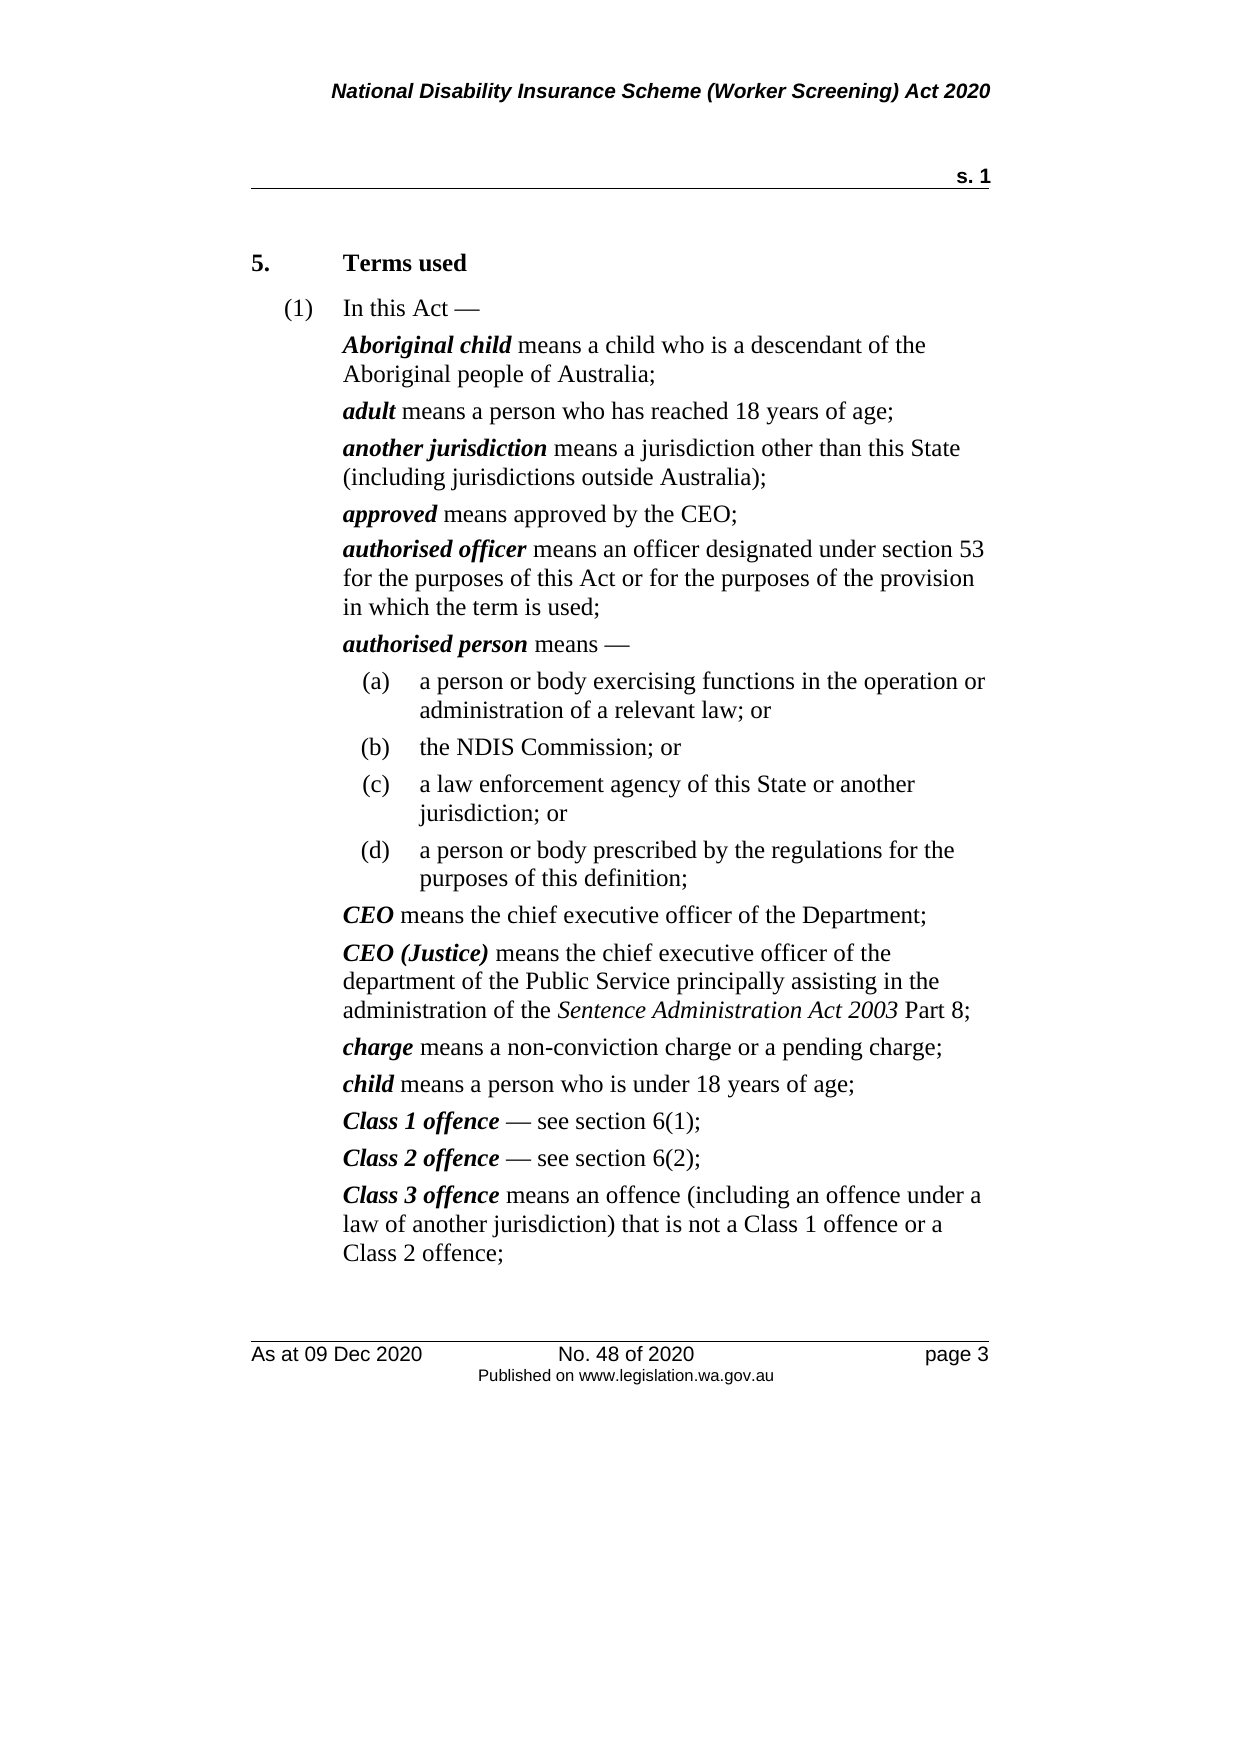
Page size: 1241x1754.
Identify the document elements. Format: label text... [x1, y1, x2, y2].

text Class 1 offence — see section 6(1); [251, 1106, 989, 1135]
text Class 2 offence — see section 6(2); [251, 1143, 989, 1172]
text (1) In this Act — [251, 293, 989, 322]
text (a) a person or body exercising functions in the operation or administration of a relevant law; or [251, 666, 989, 723]
text charge means a non-conviction charge or a pending charge; [251, 1032, 989, 1061]
text approved means approved by the CEO; [251, 499, 989, 528]
text another jurisdiction means a jurisdiction other than this State (including jurisdictions outside Australia); [251, 433, 989, 491]
text CEO (Justice) means the chief executive officer of the department of the Public Service principally assisting in the administration of the Sentence Administration Act 2003 Part 8; [251, 938, 989, 1024]
text adult means a person who has reached 18 years of age; [251, 396, 989, 425]
text (d) a person or body prescribed by the regulations for the purposes of this definition; [251, 835, 989, 892]
text authorised officer means an officer designated under section 53 for the purposes of this Act or for the purposes of the provision in which the term is used; [251, 534, 989, 621]
text authorised person means — [251, 629, 989, 658]
text child means a person who is under 18 years of age; [251, 1069, 989, 1098]
text CEO means the chief executive officer of the Department; [251, 901, 989, 929]
subtitle 5. Terms used [251, 248, 989, 277]
text (b) the NDIS Commission; or [251, 732, 989, 761]
text (c) a law enforcement agency of this State or another jurisdiction; or [251, 769, 989, 826]
text Aboriginal child means a child who is a descendant of the Aboriginal people of Australia; [251, 331, 989, 388]
text Class 3 offence means an offence (including an offence under a law of another jurisdiction) that is not a Class 1 offence or a Class 2 offence; [251, 1181, 989, 1267]
